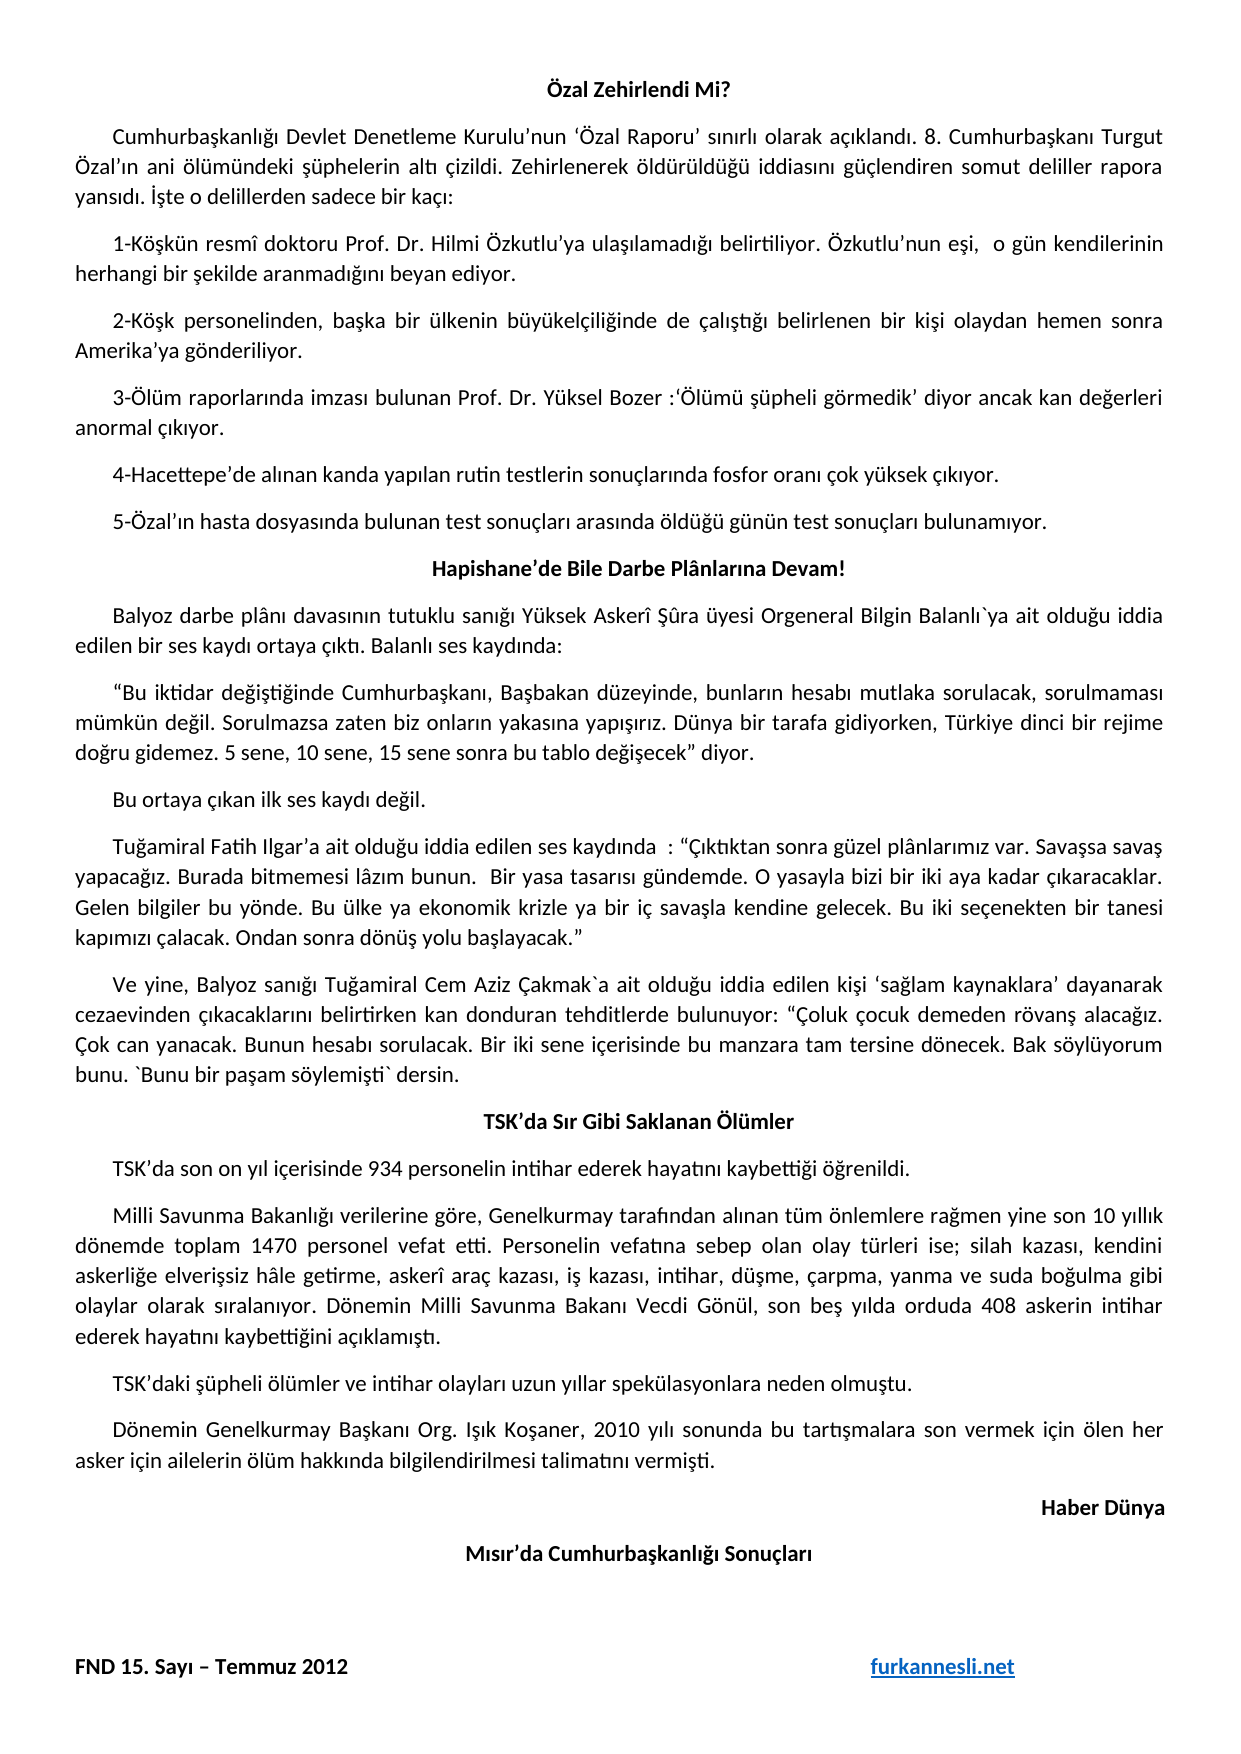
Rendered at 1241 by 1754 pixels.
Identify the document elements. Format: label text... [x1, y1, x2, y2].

text Ve yine, Balyoz sanığı Tuğamiral Cem Aziz Çakmak`a ait olduğu iddia edilen kişi ‘sağlam kaynaklara’ dayanarak cezaevinden çıkacaklarını belirtirken kan donduran tehditlerde bulunuyor: “Çoluk çocuk demeden rövanş alacağız. Çok can yanacak. Bunun hesabı sorulacak. Bir iki sene içerisinde bu manzara tam tersine dönecek. Bak söylüyorum bunu. `Bunu bir paşam söylemişti` dersin. [75, 970, 1165, 1088]
text 2-Köşk personelinden, başka bir ülkenin büyükelçiliğinde de çalıştığı belirlenen bir kişi olaydan hemen sonra Amerika’ya gönderiliyor. [75, 306, 1165, 364]
text 1-Köşkün resmî doktoru Prof. Dr. Hilmi Özkutlu’ya ulaşılamadığı belirtiliyor. Özkutlu’nun eşi, o gün kendilerinin herhangi bir şekilde aranmadığını beyan ediyor. [75, 229, 1165, 287]
text Hapishane’de Bile Darbe Plânlarına Devam! [75, 554, 1165, 582]
text Tuğamiral Fatih Ilgar’a ait olduğu iddia edilen ses kaydında : “Çıktıktan sonra güzel plânlarımız var. Savaşsa savaş yapacağız. Burada bitmemesi lâzım bunun. Bir yasa tasarısı gündemde. O yasayla bizi bir iki aya kadar çıkaracaklar. Gelen bilgiler bu yönde. Bu ülke ya ekonomik krizle ya bir iç savaşla kendine gelecek. Bu iki seçenekten bir tanesi kapımızı çalacak. Ondan sonra dönüş yolu başlayacak.” [75, 832, 1165, 951]
text Mısır’da Cumhurbaşkanlığı Sonuçları [75, 1539, 1165, 1568]
text Balyoz darbe plânı davasının tutuklu sanığı Yüksek Askerî Şûra üyesi Orgeneral Bilgin Balanlı`ya ait olduğu iddia edilen bir ses kaydı ortaya çıktı. Balanlı ses kaydında: [75, 601, 1165, 659]
text TSK’daki şüpheli ölümler ve intihar olayları uzun yıllar spekülasyonlara neden olmuştu. [75, 1369, 1165, 1397]
text 5-Özal’ın hasta dosyasında bulunan test sonuçları arasında öldüğü günün test sonuçları bulunamıyor. [75, 507, 1165, 535]
text “Bu iktidar değiştiğinde Cumhurbaşkanı, Başbakan düzeyinde, bunların hesabı mutlaka sorulacak, sorulmaması mümkün değil. Sorulmazsa zaten biz onların yakasına yapışırız. Dünya bir tarafa gidiyorken, Türkiye dinci bir rejime doğru gidemez. 5 sene, 10 sene, 15 sene sonra bu tablo değişecek” diyor. [75, 678, 1165, 767]
text Milli Savunma Bakanlığı verilerine göre, Genelkurmay tarafından alınan tüm önlemlere rağmen yine son 10 yıllık dönemde toplam 1470 personel vefat etti. Personelin vefatına sebep olan olay türleri ise; silah kazası, kendini askerliğe elverişsiz hâle getirme, askerî araç kazası, iş kazası, intihar, düşme, çarpma, yanma ve suda boğulma gibi olaylar olarak sıralanıyor. Dönemin Milli Savunma Bakanı Vecdi Gönül, son beş yılda orduda 408 askerin intihar ederek hayatını kaybettiğini açıklamıştı. [75, 1201, 1165, 1350]
text TSK’da son on yıl içerisinde 934 personelin intihar ederek hayatını kaybettiği öğrenildi. [75, 1154, 1165, 1182]
text Haber Dünya [75, 1493, 1165, 1521]
text Dönemin Genelkurmay Başkanı Org. Işık Koşaner, 2010 yılı sonunda bu tartışmalara son vermek için ölen her asker için ailelerin ölüm hakkında bilgilendirilmesi talimatını vermişti. [75, 1416, 1165, 1474]
text 4-Hacettepe’de alınan kanda yapılan rutin testlerin sonuçlarında fosfor oranı çok yüksek çıkıyor. [75, 460, 1165, 488]
text TSK’da Sır Gibi Saklanan Ölümler [75, 1107, 1165, 1135]
text Cumhurbaşkanlığı Devlet Denetleme Kurulu’nun ‘Özal Raporu’ sınırlı olarak açıklandı. 8. Cumhurbaşkanı Turgut Özal’ın ani ölümündeki şüphelerin altı çizildi. Zehirlenerek öldürüldüğü iddiasını güçlendiren somut deliller rapora yansıdı. İşte o delillerden sadece bir kaçı: [75, 122, 1165, 210]
text Özal Zehirlendi Mi? [75, 75, 1165, 103]
text 3-Ölüm raporlarında imzası bulunan Prof. Dr. Yüksel Bozer :‘Ölümü şüpheli görmedik’ diyor ancak kan değerleri anormal çıkıyor. [75, 383, 1165, 442]
text Bu ortaya çıkan ilk ses kaydı değil. [75, 785, 1165, 813]
